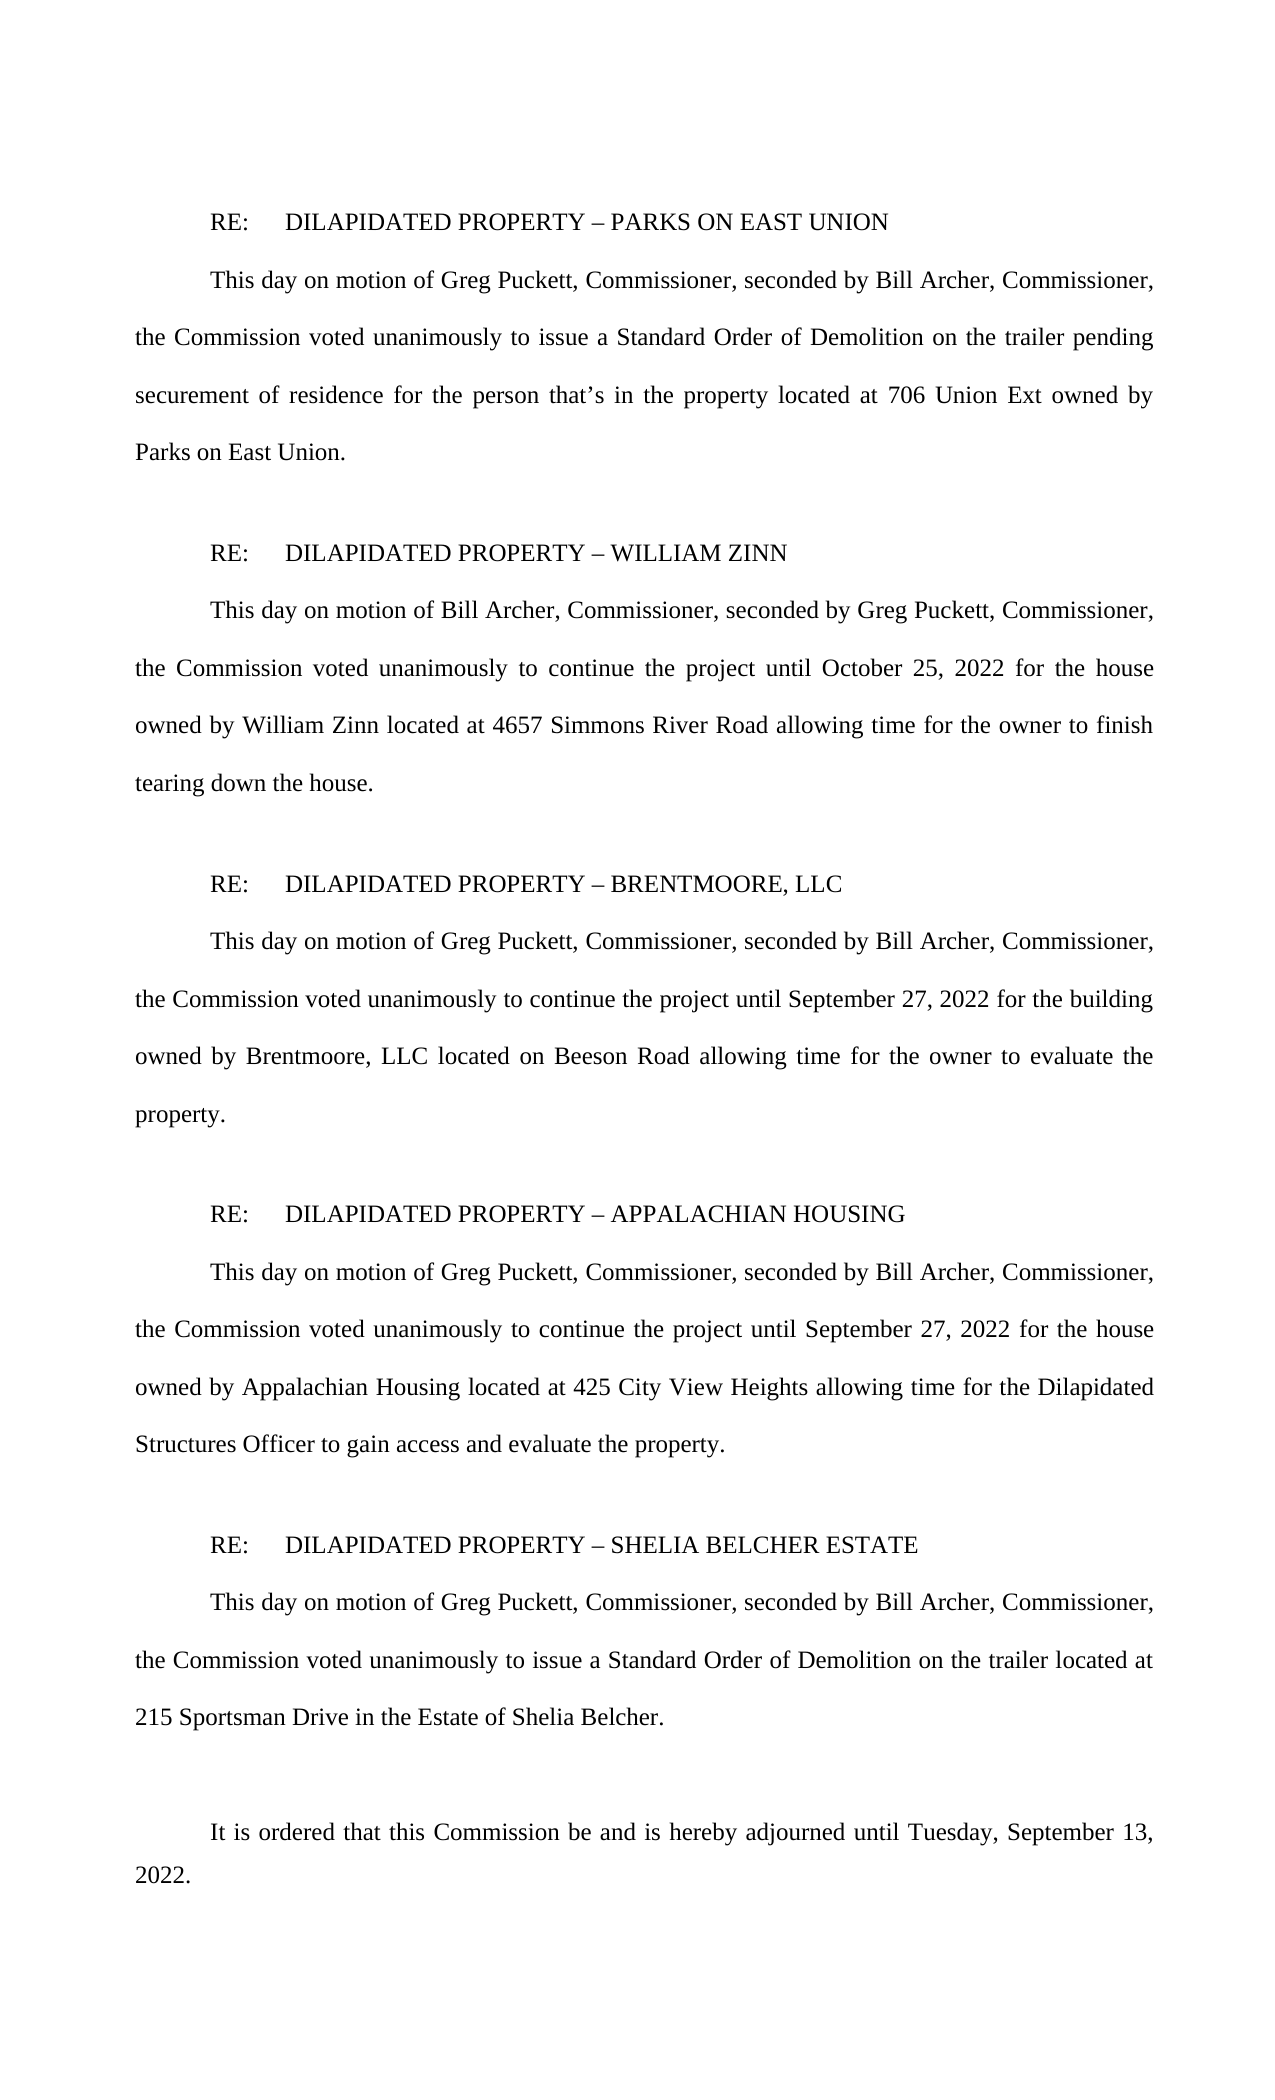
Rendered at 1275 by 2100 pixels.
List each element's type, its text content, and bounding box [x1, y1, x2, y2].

text This day on motion of Greg Puckett, Commissioner, seconded by Bill Archer, Commissioner, the Commission voted unanimously to continue the project until September 27, 2022 for the building owned by Brentmoore, LLC located on Beeson Road allowing time for the owner to evaluate the property. [135, 926, 1155, 1127]
text This day on motion of Bill Archer, Commissioner, seconded by Greg Puckett, Commissioner, the Commission voted unanimously to continue the project until October 25, 2022 for the house owned by William Zinn located at 4657 Simmons River Road allowing time for the owner to finish tearing down the house. [135, 596, 1155, 797]
text RE: DILAPIDATED PROPERTY – BRENTMOORE, LLC [135, 869, 1155, 897]
text It is ordered that this Commission be and is hereby adjourned until Tuesday, September 13, 2022. [135, 1817, 1155, 1889]
text RE: DILAPIDATED PROPERTY – PARKS ON EAST UNION [135, 207, 1155, 236]
text RE: DILAPIDATED PROPERTY – WILLIAM ZINN [135, 538, 1155, 567]
text RE: DILAPIDATED PROPERTY – SHELIA BELCHER ESTATE [135, 1530, 1155, 1559]
text RE: DILAPIDATED PROPERTY – APPALACHIAN HOUSING [135, 1199, 1155, 1228]
text This day on motion of Greg Puckett, Commissioner, seconded by Bill Archer, Commissioner, the Commission voted unanimously to issue a Standard Order of Demolition on the trailer pending securement of residence for the person that’s in the property located at 706 Union Ext owned by Parks on East Union. [135, 265, 1155, 466]
text This day on motion of Greg Puckett, Commissioner, seconded by Bill Archer, Commissioner, the Commission voted unanimously to continue the project until September 27, 2022 for the house owned by Appalachian Housing located at 425 City View Heights allowing time for the Dilapidated Structures Officer to gain access and evaluate the property. [135, 1257, 1155, 1458]
text This day on motion of Greg Puckett, Commissioner, seconded by Bill Archer, Commissioner, the Commission voted unanimously to issue a Standard Order of Demolition on the trailer located at 215 Sportsman Drive in the Estate of Shelia Belcher. [135, 1587, 1155, 1731]
